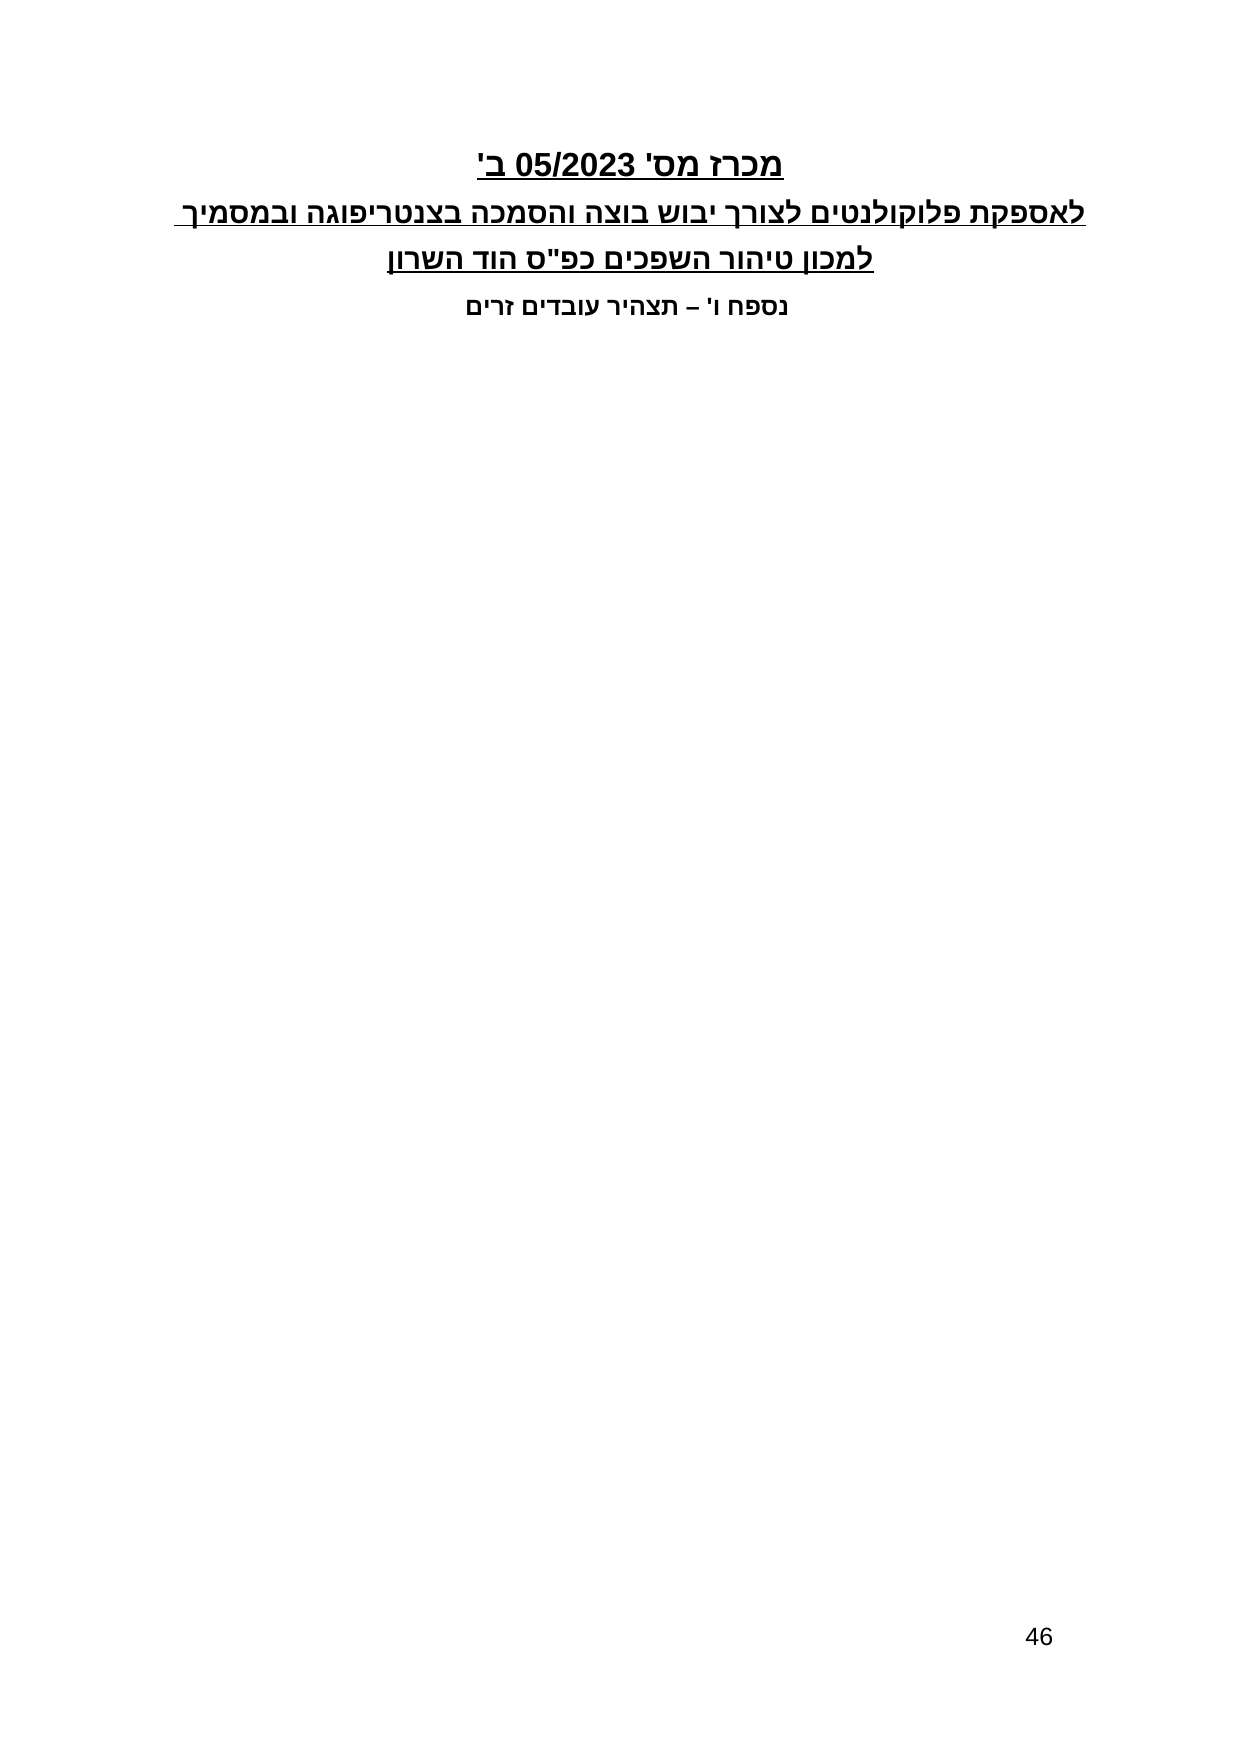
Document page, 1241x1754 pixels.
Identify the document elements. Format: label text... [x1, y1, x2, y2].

subtitle נספח ו' – תצהיר עובדים זרים נספח ו' [187, 288, 1053, 321]
subtitle לאספקת פלוקולנטים לצורך יבוש בוצה והסמכה בצנטריפוגה ובמסמיך [113, 196, 1147, 229]
subtitle מכרז מס' 05/2023 ב' [113, 145, 1147, 183]
subtitle למכון טיהור השפכים כפ"ס הוד השרון [113, 242, 1147, 275]
